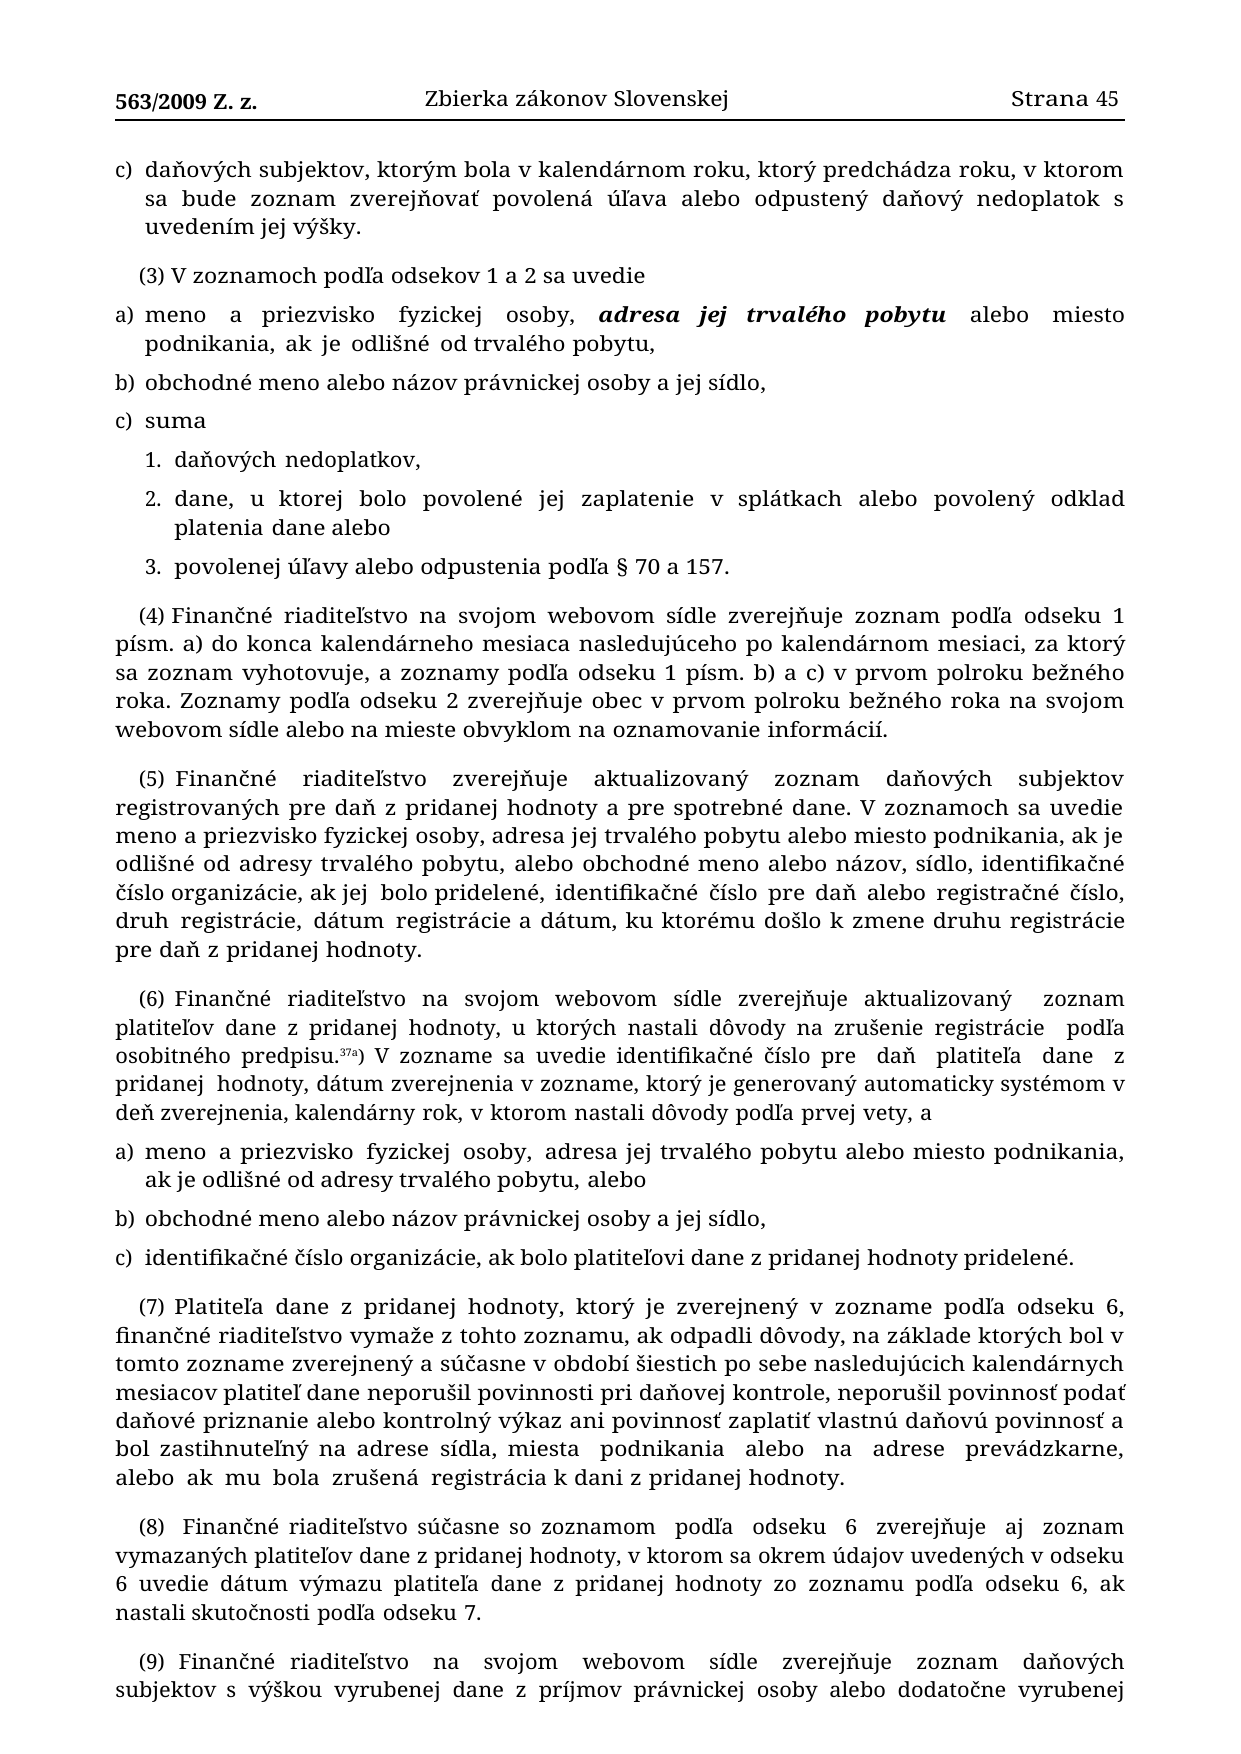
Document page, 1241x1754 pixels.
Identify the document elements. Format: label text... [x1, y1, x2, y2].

list Finančné riaditeľstvo na svojom webovom sídle zverejňuje aktualizovaný zoznam platiteľov dane z pridanej hodnoty, u ktorých nastali dôvody na zrušenie registrácie podľa osobitného predpisu.37a) V zozname sa uvedie identifikačné číslo pre daň platiteľa dane z pridanej hodnoty, dátum zverejnenia v zozname, ktorý je generovaný automaticky systémom v deň zverejnenia, kalendárny rok, v ktorom nastali dôvody podľa prvej vety, a [115, 984, 1125, 1126]
list daňových subjektov, ktorým bola v kalendárnom roku, ktorý predchádza roku, v ktorom sa bude zoznam zverejňovať povolená úľava alebo odpustený daňový nedoplatok s uvedením jej výšky. [115, 155, 1125, 241]
list Platiteľa dane z pridanej hodnoty, ktorý je zverejnený v zozname podľa odseku 6, finančné riaditeľstvo vymaže z tohto zoznamu, ak odpadli dôvody, na základe ktorých bol v tomto zozname zverejnený a súčasne v období šiestich po sebe nasledujúcich kalendárnych mesiacov platiteľ dane neporušil povinnosti pri daňovej kontrole, neporušil povinnosť podať daňové priznanie alebo kontrolný výkaz ani povinnosť zaplatiť vlastnú daňovú povinnosť a bol zastihnuteľný na adrese sídla, miesta podnikania alebo na adrese prevádzkarne, alebo ak mu bola zrušená registrácia k dani z pridanej hodnoty. [115, 1292, 1125, 1491]
list V zoznamoch podľa odsekov 1 a 2 sa uvedie [139, 262, 1136, 290]
list Finančné riaditeľstvo zverejňuje aktualizovaný zoznam daňových subjektov registrovaných pre daň z pridanej hodnoty a pre spotrebné dane. V zoznamoch sa uvedie meno a priezvisko fyzickej osoby, adresa jej trvalého pobytu alebo miesto podnikania, ak je odlišné od adresy trvalého pobytu, alebo obchodné meno alebo názov, sídlo, identifikačné číslo organizácie, ak jej bolo pridelené, identifikačné číslo pre daň alebo registračné číslo, druh registrácie, dátum registrácie a dátum, ku ktorému došlo k zmene druhu registrácie pre daň z pridanej hodnoty. [115, 764, 1125, 963]
list obchodné meno alebo názov právnickej osoby a jej sídlo, [115, 368, 1136, 396]
list meno a priezvisko fyzickej osoby, adresa jej trvalého pobytu alebo miesto podnikania, ak je odlišné od trvalého pobytu, [115, 300, 1125, 357]
list identifikačné číslo organizácie, ak bolo platiteľovi dane z pridanej hodnoty pridelené. [115, 1243, 1136, 1271]
list povolenej úľavy alebo odpustenia podľa § 70 a 157. [144, 552, 1136, 580]
list obchodné meno alebo názov právnickej osoby a jej sídlo, [115, 1204, 1136, 1233]
list Finančné riaditeľstvo na svojom webovom sídle zverejňuje zoznam podľa odseku 1 písm. a) do konca kalendárneho mesiaca nasledujúceho po kalendárnom mesiaci, za ktorý sa zoznam vyhotovuje, a zoznamy podľa odseku 1 písm. b) a c) v prvom polroku bežného roka. Zoznamy podľa odseku 2 zverejňuje obec v prvom polroku bežného roka na svojom webovom sídle alebo na mieste obvyklom na oznamovanie informácií. [115, 601, 1125, 743]
list dane, u ktorej bolo povolené jej zaplatenie v splátkach alebo povolený odklad platenia dane alebo [144, 484, 1125, 541]
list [115, 1647, 1125, 1704]
list Finančné riaditeľstvo súčasne so zoznamom podľa odseku 6 zverejňuje aj zoznam vymazaných platiteľov dane z pridanej hodnoty, v ktorom sa okrem údajov uvedených v odseku 6 uvedie dátum výmazu platiteľa dane z pridanej hodnoty zo zoznamu podľa odseku 6, ak nastali skutočnosti podľa odseku 7. [115, 1512, 1125, 1626]
list suma [115, 407, 1136, 435]
list meno a priezvisko fyzickej osoby, adresa jej trvalého pobytu alebo miesto podnikania, ak je odlišné od adresy trvalého pobytu, alebo [115, 1137, 1125, 1194]
list daňových nedoplatkov, [144, 446, 1136, 474]
